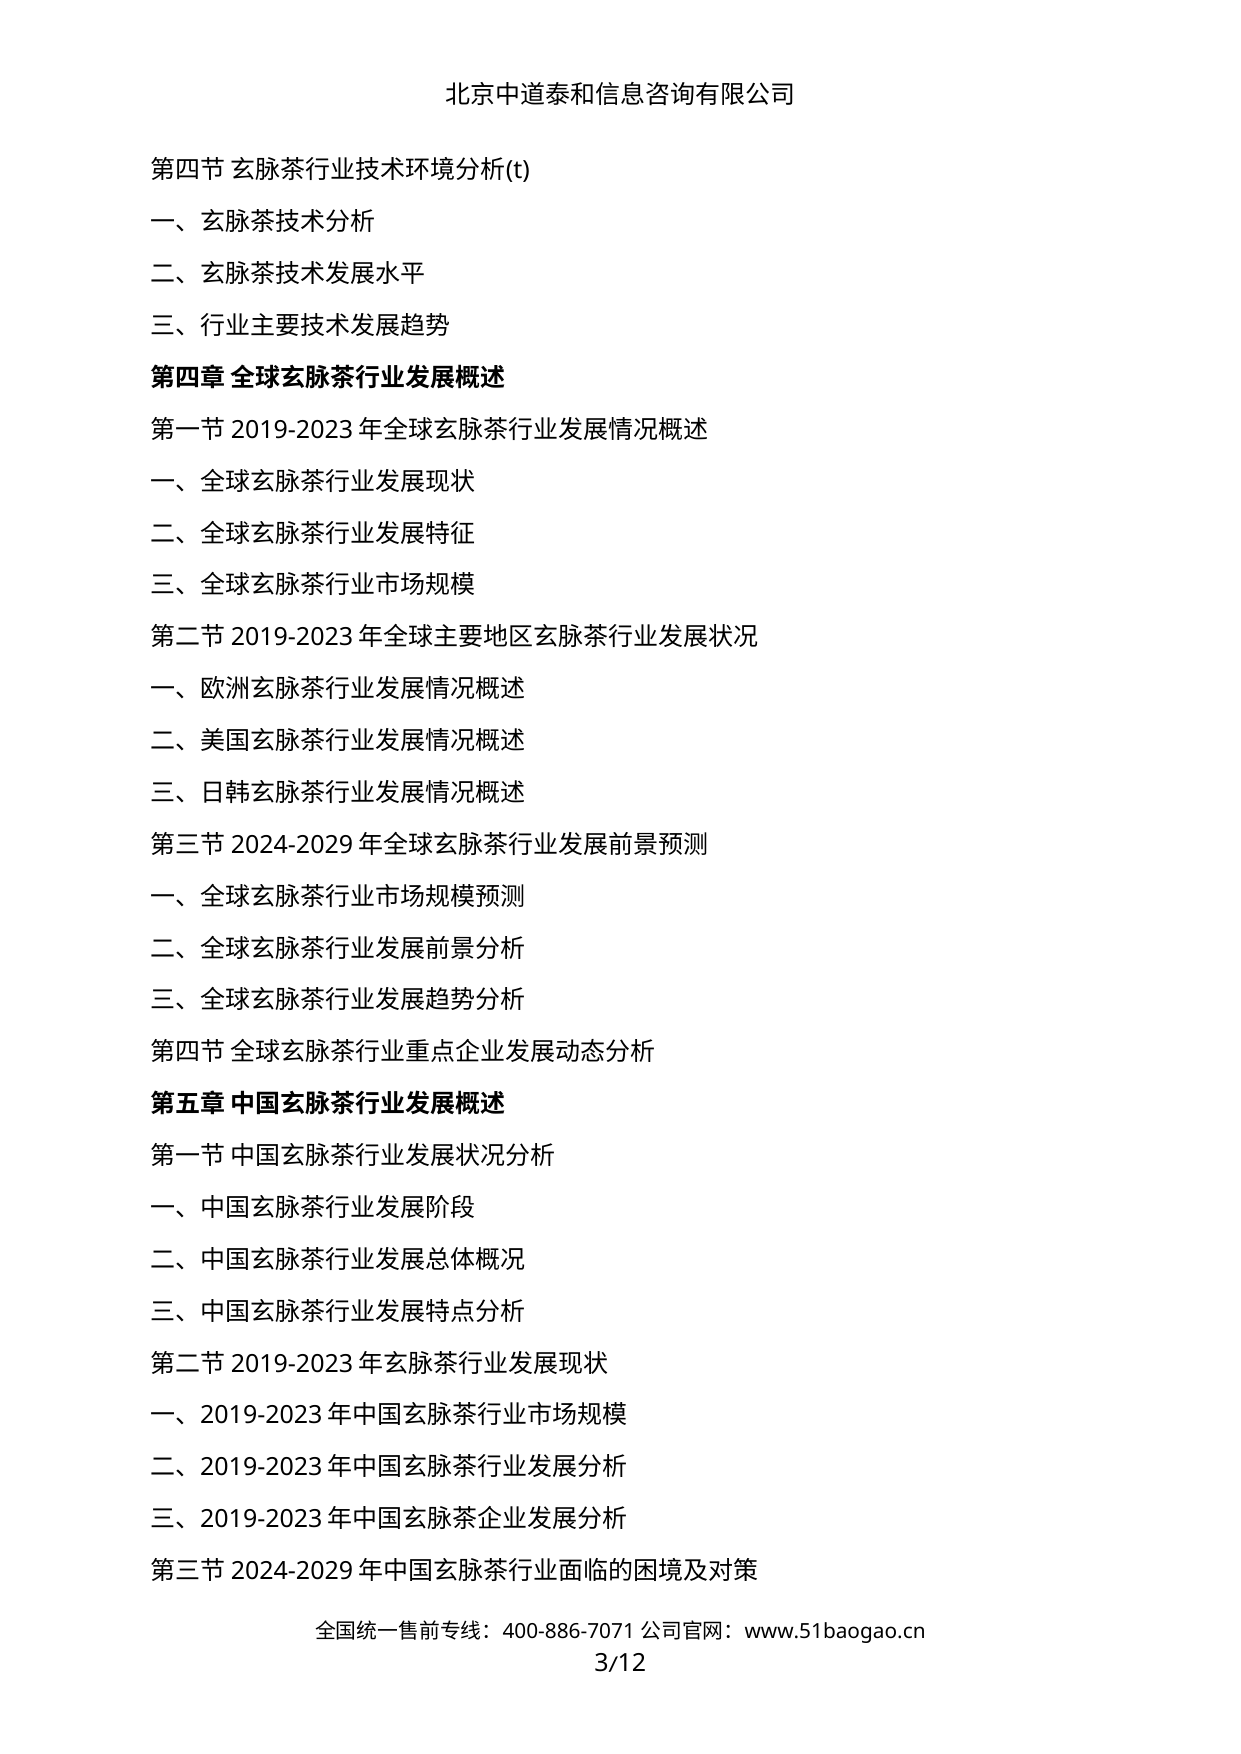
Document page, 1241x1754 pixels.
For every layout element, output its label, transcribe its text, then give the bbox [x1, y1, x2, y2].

text 一、2019-2023年中国玄脉茶行业市场规模 [150, 1395, 1090, 1431]
text 第四章 全球玄脉茶行业发展概述 [150, 357, 1090, 394]
text 第二节 2019-2023年玄脉茶行业发展现状 [150, 1343, 1090, 1379]
text 一、欧洲玄脉茶行业发展情况概述 [150, 669, 1090, 705]
text 第二节 2019-2023年全球主要地区玄脉茶行业发展状况 [150, 617, 1090, 653]
text 二、中国玄脉茶行业发展总体概况 [150, 1239, 1090, 1276]
text 二、全球玄脉茶行业发展前景分析 [150, 928, 1090, 964]
text 二、全球玄脉茶行业发展特征 [150, 513, 1090, 549]
text 第三节 2024-2029年全球玄脉茶行业发展前景预测 [150, 824, 1090, 861]
text 三、全球玄脉茶行业市场规模 [150, 565, 1090, 601]
text 第三节 2024-2029年中国玄脉茶行业面临的困境及对策 [150, 1551, 1090, 1587]
text 三、中国玄脉茶行业发展特点分析 [150, 1291, 1090, 1327]
text 二、美国玄脉茶行业发展情况概述 [150, 721, 1090, 757]
text 第四节 全球玄脉茶行业重点企业发展动态分析 [150, 1032, 1090, 1068]
text 一、中国玄脉茶行业发展阶段 [150, 1187, 1090, 1224]
text 第一节 2019-2023年全球玄脉茶行业发展情况概述 [150, 409, 1090, 446]
text 第一节 中国玄脉茶行业发展状况分析 [150, 1136, 1090, 1172]
text 三、日韩玄脉茶行业发展情况概述 [150, 772, 1090, 809]
text 三、全球玄脉茶行业发展趋势分析 [150, 980, 1090, 1016]
text 第四节 玄脉茶行业技术环境分析(t) [150, 150, 1090, 186]
text 第五章 中国玄脉茶行业发展概述 [150, 1084, 1090, 1120]
text 一、玄脉茶技术分析 [150, 202, 1090, 238]
text 三、行业主要技术发展趋势 [150, 306, 1090, 342]
text 一、全球玄脉茶行业市场规模预测 [150, 876, 1090, 912]
text 二、2019-2023年中国玄脉茶行业发展分析 [150, 1447, 1090, 1483]
text 二、玄脉茶技术发展水平 [150, 254, 1090, 290]
text 三、2019-2023年中国玄脉茶企业发展分析 [150, 1499, 1090, 1535]
text 一、全球玄脉茶行业发展现状 [150, 461, 1090, 497]
